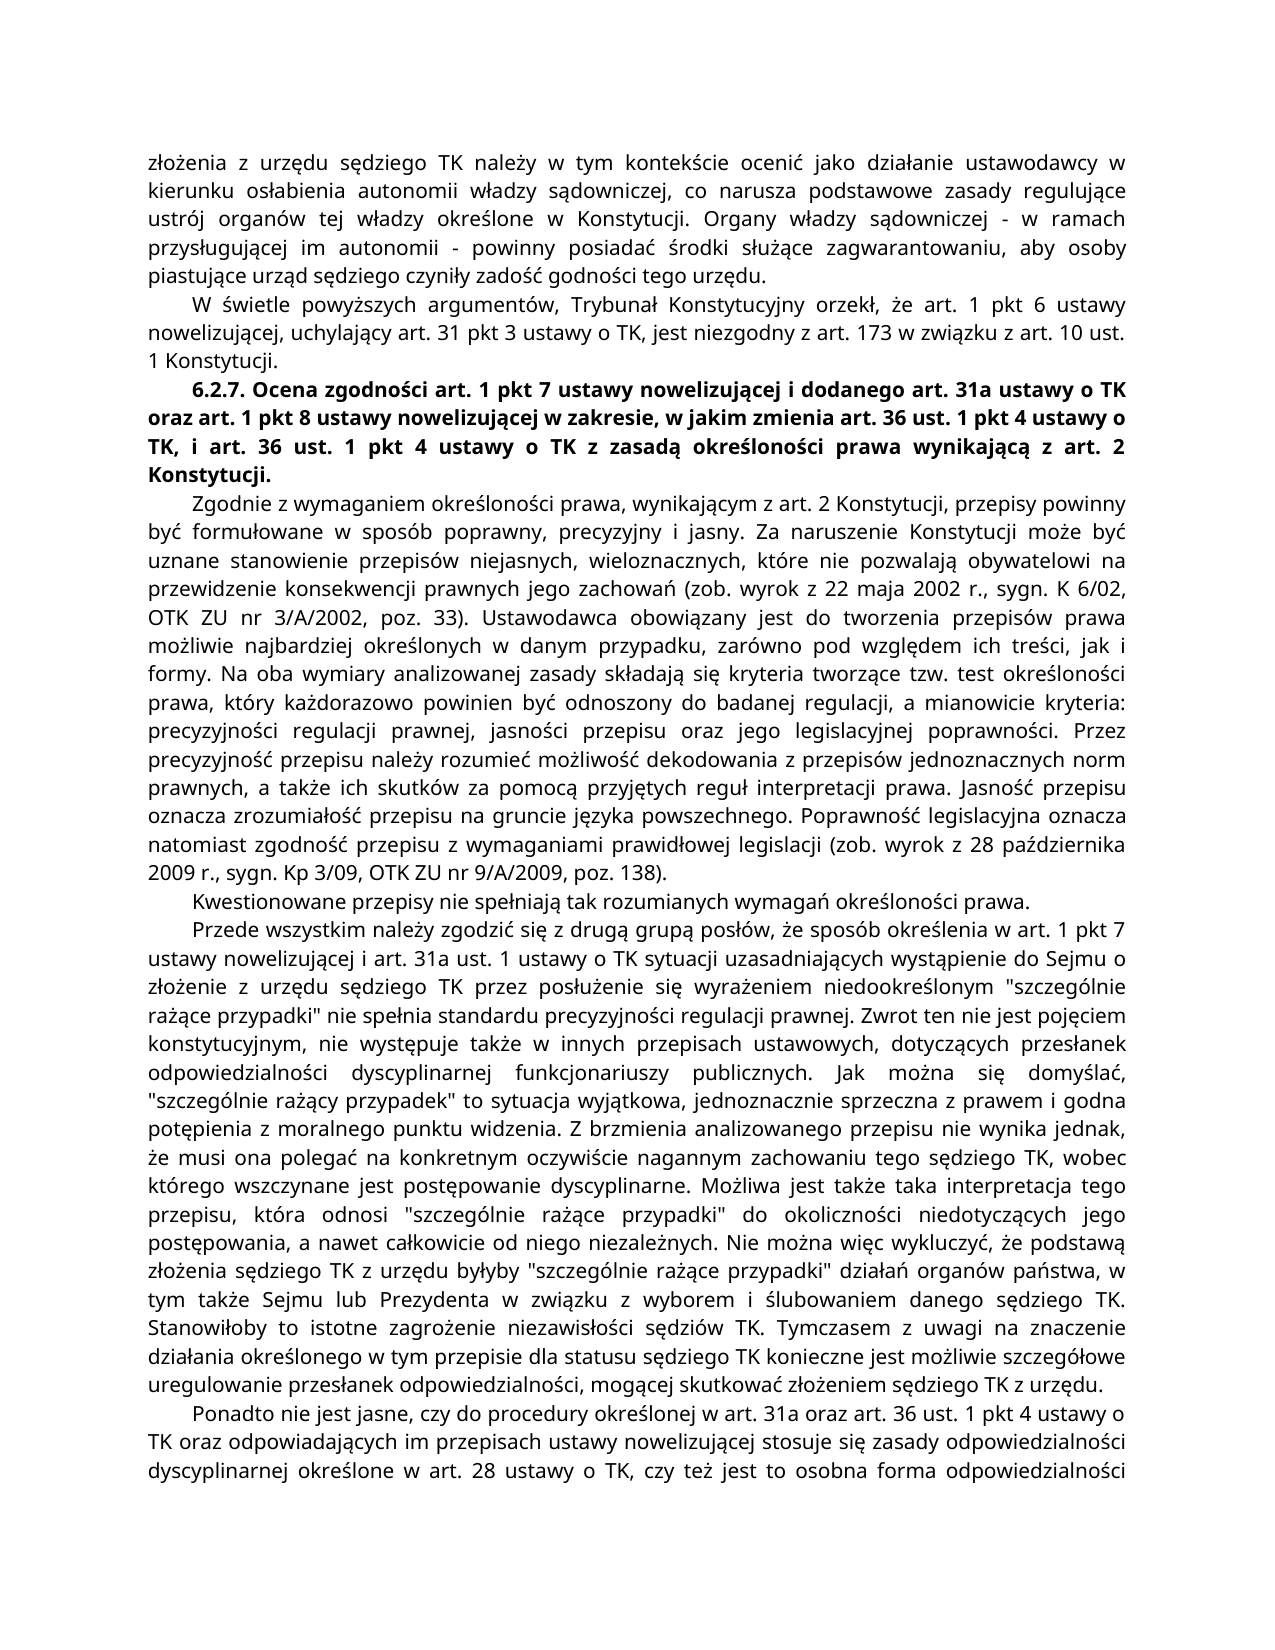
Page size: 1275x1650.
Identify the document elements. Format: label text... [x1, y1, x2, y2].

text Przede wszystkim należy zgodzić się z drugą grupą posłów, że sposób określenia w art. 1 pkt 7 ustawy nowelizującej i art. 31a ust. 1 ustawy o TK sytuacji uzasadniających wystąpienie do Sejmu o złożenie z urzędu sędziego TK przez posłużenie się wyrażeniem niedookreślonym "szczególnie rażące przypadki" nie spełnia standardu precyzyjności regulacji prawnej. Zwrot ten nie jest pojęciem konstytucyjnym, nie występuje także w innych przepisach ustawowych, dotyczących przesłanek odpowiedzialności dyscyplinarnej funkcjonariuszy publicznych. Jak można się domyślać, "szczególnie rażący przypadek" to sytuacja wyjątkowa, jednoznacznie sprzeczna z prawem i godna potępienia z moralnego punktu widzenia. Z brzmienia analizowanego przepisu nie wynika jednak, że musi ona polegać na konkretnym oczywiście nagannym zachowaniu tego sędziego TK, wobec którego wszczynane jest postępowanie dyscyplinarne. Możliwa jest także taka interpretacja tego przepisu, która odnosi "szczególnie rażące przypadki" do okoliczności niedotyczących jego postępowania, a nawet całkowicie od niego niezależnych. Nie można więc wykluczyć, że podstawą złożenia sędziego TK z urzędu byłyby "szczególnie rażące przypadki" działań organów państwa, w tym także Sejmu lub Prezydenta w związku z wyborem i ślubowaniem danego sędziego TK. Stanowiłoby to istotne zagrożenie niezawisłości sędziów TK. Tymczasem z uwagi na znaczenie działania określonego w tym przepisie dla statusu sędziego TK konieczne jest możliwie szczegółowe uregulowanie przesłanek odpowiedzialności, mogącej skutkować złożeniem sędziego TK z urzędu. [148, 915, 1127, 1399]
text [148, 148, 1127, 290]
text W świetle powyższych argumentów, Trybunał Konstytucyjny orzekł, że art. 1 pkt 6 ustawy nowelizującej, uchylający art. 31 pkt 3 ustawy o TK, jest niezgodny z art. 173 w związku z art. 10 ust. 1 Konstytucji. [148, 290, 1127, 375]
text 6.2.7. Ocena zgodności art. 1 pkt 7 ustawy nowelizującej i dodanego art. 31a ustawy o TK oraz art. 1 pkt 8 ustawy nowelizującej w zakresie, w jakim zmienia art. 36 ust. 1 pkt 4 ustawy o TK, i art. 36 ust. 1 pkt 4 ustawy o TK z zasadą określoności prawa wynikającą z art. 2 Konstytucji. [148, 375, 1127, 489]
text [148, 1399, 1127, 1484]
text Zgodnie z wymaganiem określoności prawa, wynikającym z art. 2 Konstytucji, przepisy powinny być formułowane w sposób poprawny, precyzyjny i jasny. Za naruszenie Konstytucji może być uznane stanowienie przepisów niejasnych, wieloznacznych, które nie pozwalają obywatelowi na przewidzenie konsekwencji prawnych jego zachowań (zob. wyrok z 22 maja 2002 r., sygn. K 6/02, OTK ZU nr 3/A/2002, poz. 33). Ustawodawca obowiązany jest do tworzenia przepisów prawa możliwie najbardziej określonych w danym przypadku, zarówno pod względem ich treści, jak i formy. Na oba wymiary analizowanej zasady składają się kryteria tworzące tzw. test określoności prawa, który każdorazowo powinien być odnoszony do badanej regulacji, a mianowicie kryteria: precyzyjności regulacji prawnej, jasności przepisu oraz jego legislacyjnej poprawności. Przez precyzyjność przepisu należy rozumieć możliwość dekodowania z przepisów jednoznacznych norm prawnych, a także ich skutków za pomocą przyjętych reguł interpretacji prawa. Jasność przepisu oznacza zrozumiałość przepisu na gruncie języka powszechnego. Poprawność legislacyjna oznacza natomiast zgodność przepisu z wymaganiami prawidłowej legislacji (zob. wyrok z 28 października 2009 r., sygn. Kp 3/09, OTK ZU nr 9/A/2009, poz. 138). [148, 489, 1127, 887]
text Kwestionowane przepisy nie spełniają tak rozumianych wymagań określoności prawa. [148, 887, 1127, 915]
